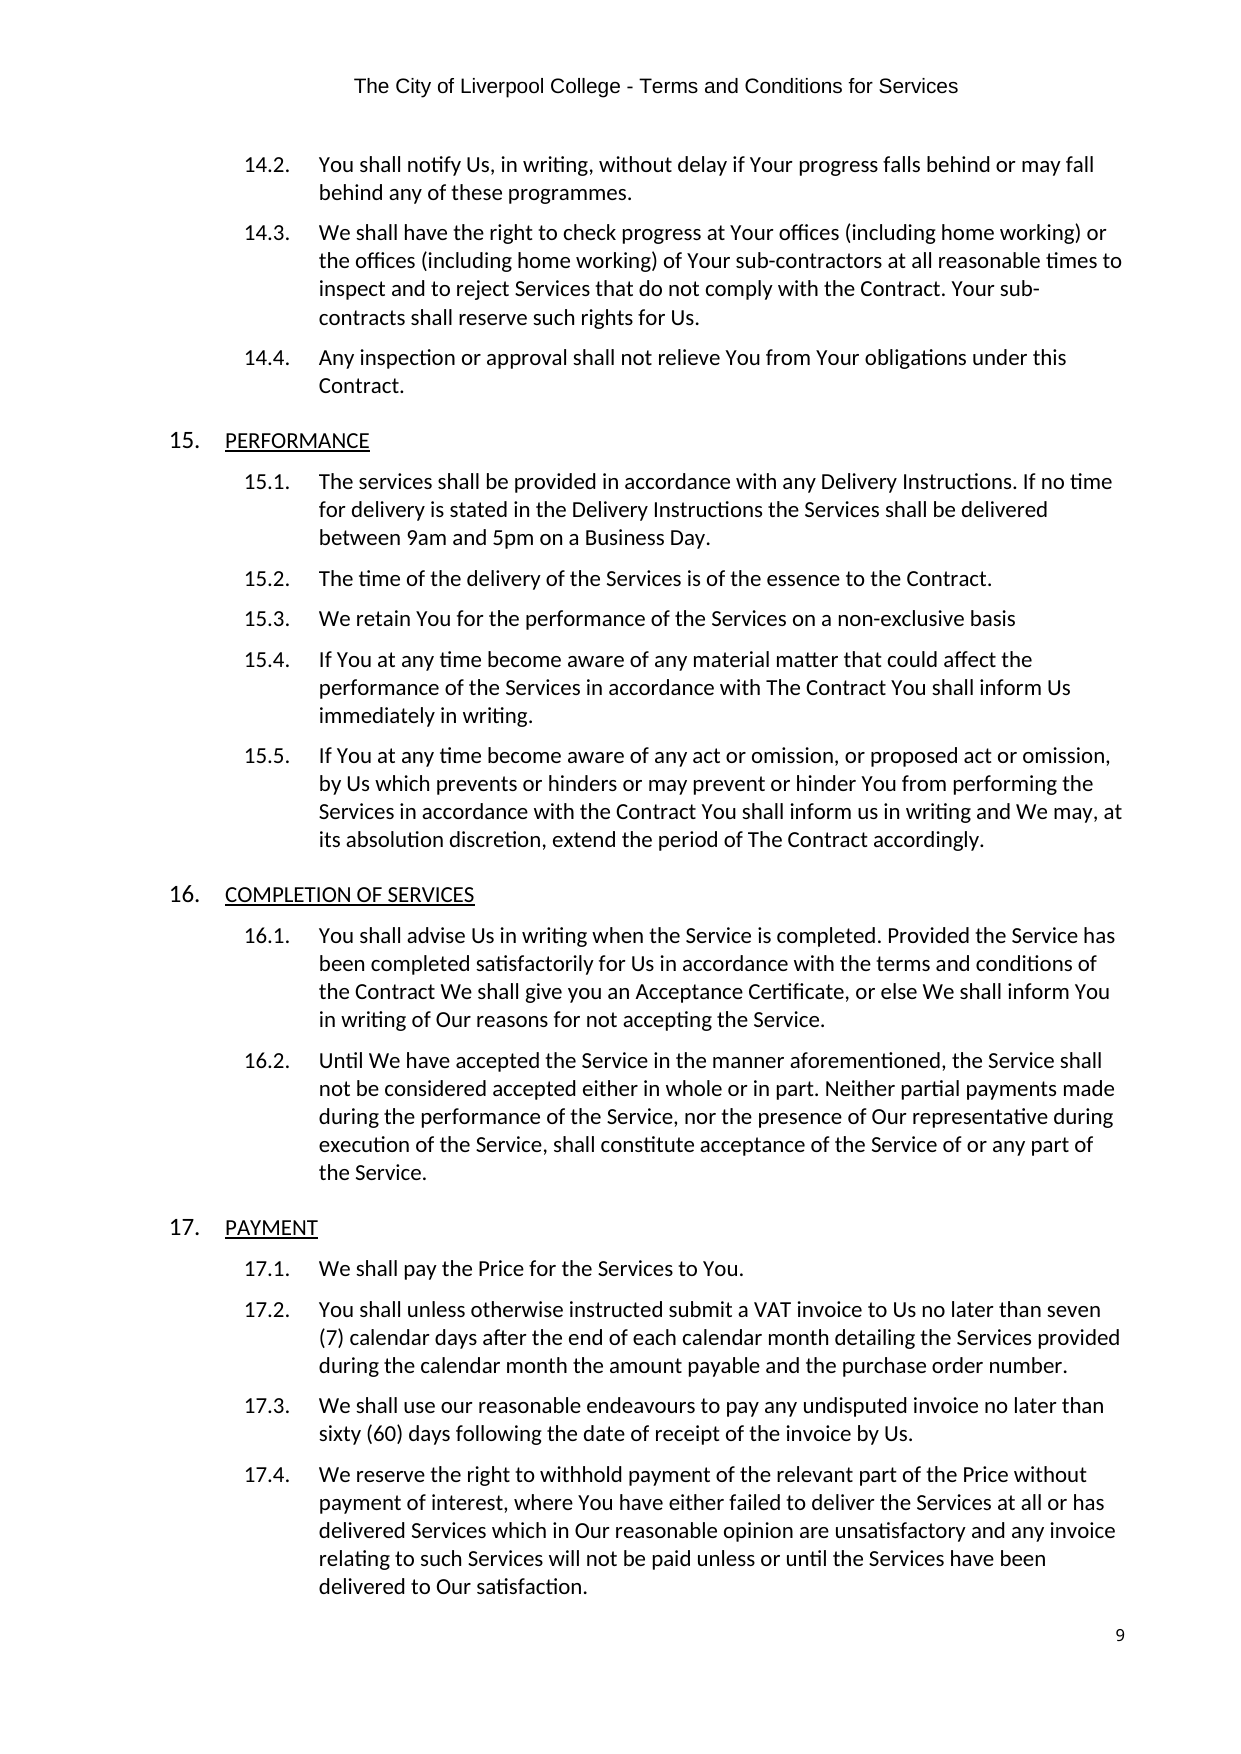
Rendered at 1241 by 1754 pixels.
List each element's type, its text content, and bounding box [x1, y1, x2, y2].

list You shall advise Us in writing when the Service is completed. Provided the Service has been completed satisfactorily for Us in accordance with the terms and conditions of the Contract We shall give you an Acceptance Certificate, or else We shall inform You in writing of Our reasons for not accepting the Service. [244, 921, 1125, 1033]
list We retain You for the performance of the Services on a non-exclusive basis [244, 604, 1125, 632]
list PERFORMANCE [169, 424, 1125, 455]
list Any inspection or approval shall not relieve You from Your obligations under this Contract. [244, 343, 1125, 399]
list COMPLETION OF SERVICES [169, 878, 1125, 909]
list If You at any time become aware of any act or omission, or proposed act or omission, by Us which prevents or hinders or may prevent or hinder You from performing the Services in accordance with the Contract You shall inform us in writing and We may, at its absolution discretion, extend the period of The Contract accordingly. [244, 741, 1125, 853]
list We shall use our reasonable endeavours to pay any undisputed invoice no later than sixty (60) days following the date of receipt of the invoice by Us. [244, 1391, 1125, 1447]
list You shall notify Us, in writing, without delay if Your progress falls behind or may fall behind any of these programmes. [244, 150, 1125, 206]
list The time of the delivery of the Services is of the essence to the Contract. [244, 564, 1125, 592]
list PAYMENT [169, 1211, 1125, 1242]
list We shall pay the Price for the Services to You. [244, 1254, 1125, 1282]
list We shall have the right to check progress at Your offices (including home working) or the offices (including home working) of Your sub-contractors at all reasonable times to inspect and to reject Services that do not comply with the Contract. Your sub-contracts shall reserve such rights for Us. [244, 218, 1125, 331]
list You shall unless otherwise instructed submit a VAT invoice to Us no later than seven (7) calendar days after the end of each calendar month detailing the Services provided during the calendar month the amount payable and the purchase order number. [244, 1295, 1125, 1379]
list Until We have accepted the Service in the manner aforementioned, the Service shall not be considered accepted either in whole or in part. Neither partial payments made during the performance of the Service, nor the presence of Our representative during execution of the Service, shall constitute acceptance of the Service of or any part of the Service. [244, 1046, 1125, 1186]
list We reserve the right to withhold payment of the relevant part of the Price without payment of interest, where You have either failed to deliver the Services at all or has delivered Services which in Our reasonable opinion are unsatisfactory and any invoice relating to such Services will not be paid unless or until the Services have been delivered to Our satisfaction. [244, 1460, 1125, 1600]
list The services shall be provided in accordance with any Delivery Instructions. If no time for delivery is stated in the Delivery Instructions the Services shall be delivered between 9am and 5pm on a Business Day. [244, 467, 1125, 551]
list If You at any time become aware of any material matter that could affect the performance of the Services in accordance with The Contract You shall inform Us immediately in writing. [244, 645, 1125, 729]
